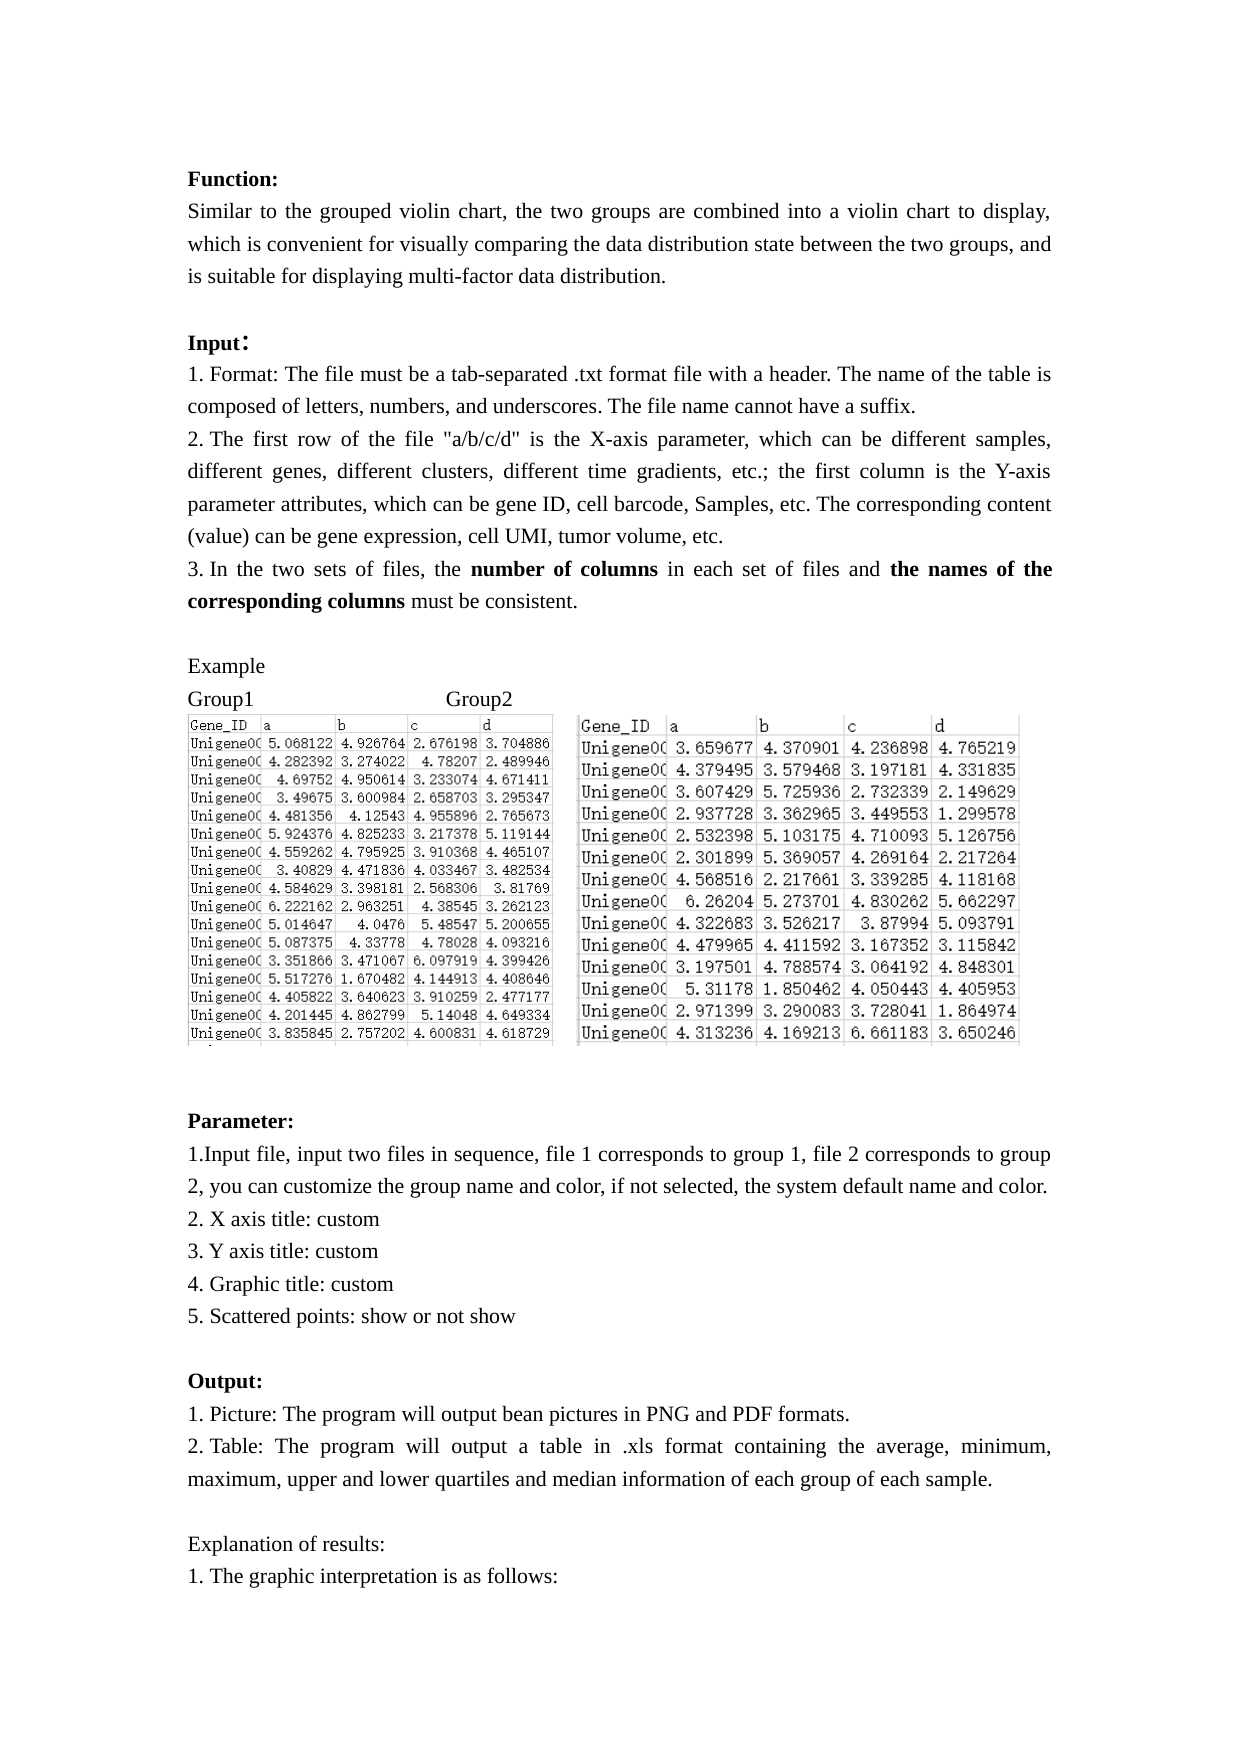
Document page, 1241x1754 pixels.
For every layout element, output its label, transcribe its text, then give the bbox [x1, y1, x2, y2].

list 4. Graphic title: custom [187, 1267, 1053, 1299]
text Input： [187, 324, 1053, 357]
text Similar to the grouped violin chart, the two groups are combined into a violin chart to display, which is convenient for visually comparing the data distribution state between the two groups, and is suitable for displaying multi-factor data distribution. [187, 194, 1053, 292]
list Example [187, 649, 1053, 682]
list Format: The file must be a tab-separated .txt format file with a header. The name of the table is composed of letters, numbers, and underscores. The file name cannot have a suffix. [187, 357, 1053, 422]
list Parameter: [187, 1104, 1053, 1137]
list Output: [187, 1364, 1053, 1397]
picture [187, 714, 555, 1046]
list Table: The program will output a table in .xls format containing the average, minimum, maximum, upper and lower quartiles and median information of each group of each sample. [187, 1429, 1053, 1494]
list 3. Y axis title: custom [187, 1234, 1053, 1267]
list 5. Scattered points: show or not show [187, 1299, 1053, 1332]
list 1.Input file, input two files in sequence, file 1 corresponds to group 1, file 2 corresponds to group 2, you can customize the group name and color, if not selected, the system default name and color. [187, 1137, 1053, 1202]
picture [576, 715, 1021, 1046]
list The first row of the file "a/b/c/d" is the X-axis parameter, which can be different samples, different genes, different clusters, different time gradients, etc.; the first column is the Y-axis parameter attributes, which can be gene ID, cell barcode, Samples, etc. The corresponding content (value) can be gene expression, cell UMI, tumor volume, etc. [187, 422, 1053, 552]
list 2. X axis title: custom [187, 1202, 1053, 1234]
text Function: [187, 162, 1053, 194]
list Explanation of results: [187, 1527, 1053, 1559]
list Picture: The program will output bean pictures in PNG and PDF formats. [187, 1397, 1053, 1429]
list The graphic interpretation is as follows: [187, 1559, 1053, 1592]
list In the two sets of files, the number of columns in each set of files and the names of the corresponding columns must be consistent. [187, 552, 1053, 617]
list Group1 Group2 [187, 682, 1053, 714]
